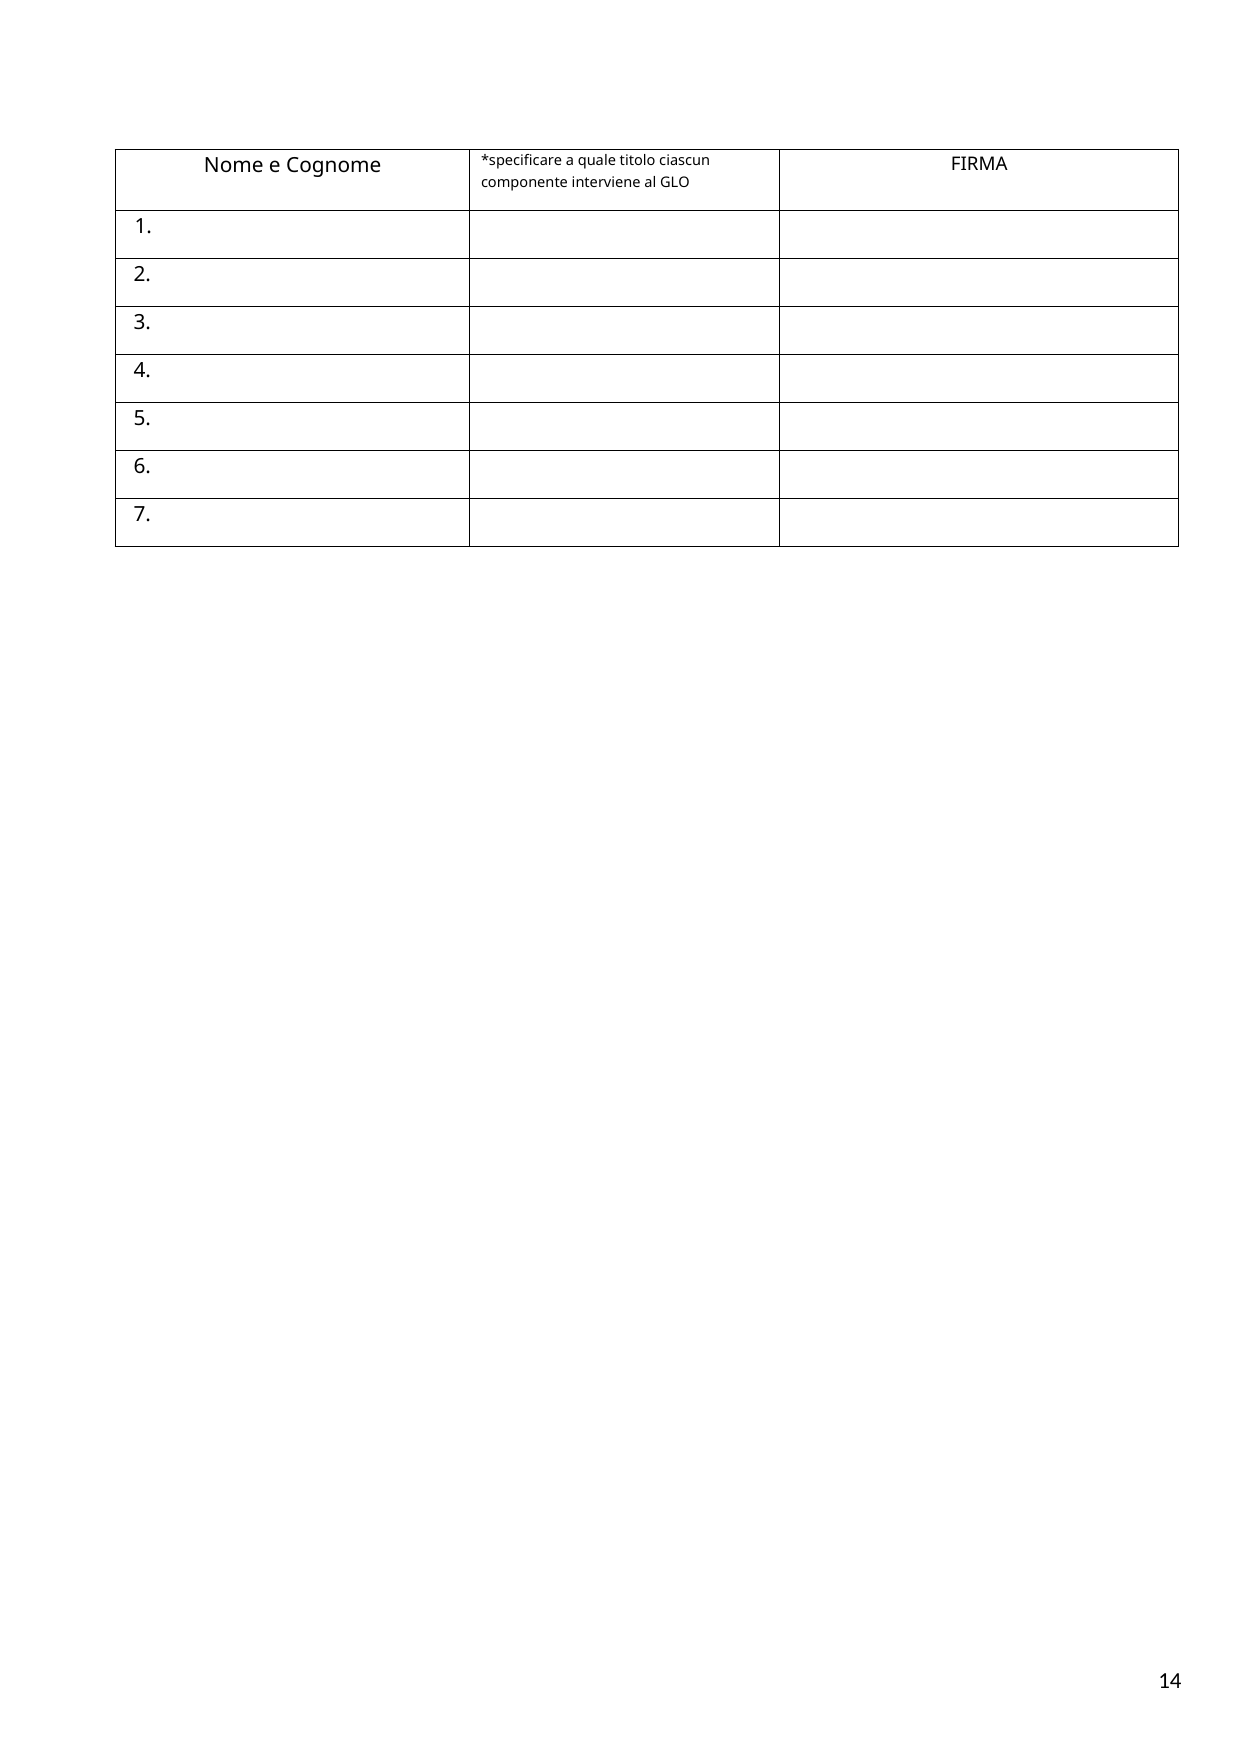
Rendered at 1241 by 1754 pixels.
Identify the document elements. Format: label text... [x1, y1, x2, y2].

table_cell [780, 211, 1178, 258]
table_cell [470, 211, 779, 258]
table_header Nome e Cognome [116, 150, 469, 210]
table_cell [116, 451, 469, 498]
table_cell [116, 499, 469, 546]
table_header *specificare a quale titolo ciascun componente interviene al GLO [470, 150, 779, 210]
table_cell [470, 403, 779, 450]
table_cell [116, 211, 469, 258]
table_cell [780, 403, 1178, 450]
table_cell [470, 499, 779, 546]
table_cell [116, 259, 469, 306]
table_cell [470, 259, 779, 306]
table_cell [780, 307, 1178, 354]
table_cell [470, 355, 779, 402]
table_cell [780, 355, 1178, 402]
table_cell [780, 259, 1178, 306]
table_header FIRMA [780, 150, 1178, 210]
table_cell [116, 307, 469, 354]
table_cell [116, 403, 469, 450]
table_cell [116, 355, 469, 402]
table_cell [470, 451, 779, 498]
table_cell [780, 499, 1178, 546]
table_cell [470, 307, 779, 354]
table_cell [780, 451, 1178, 498]
